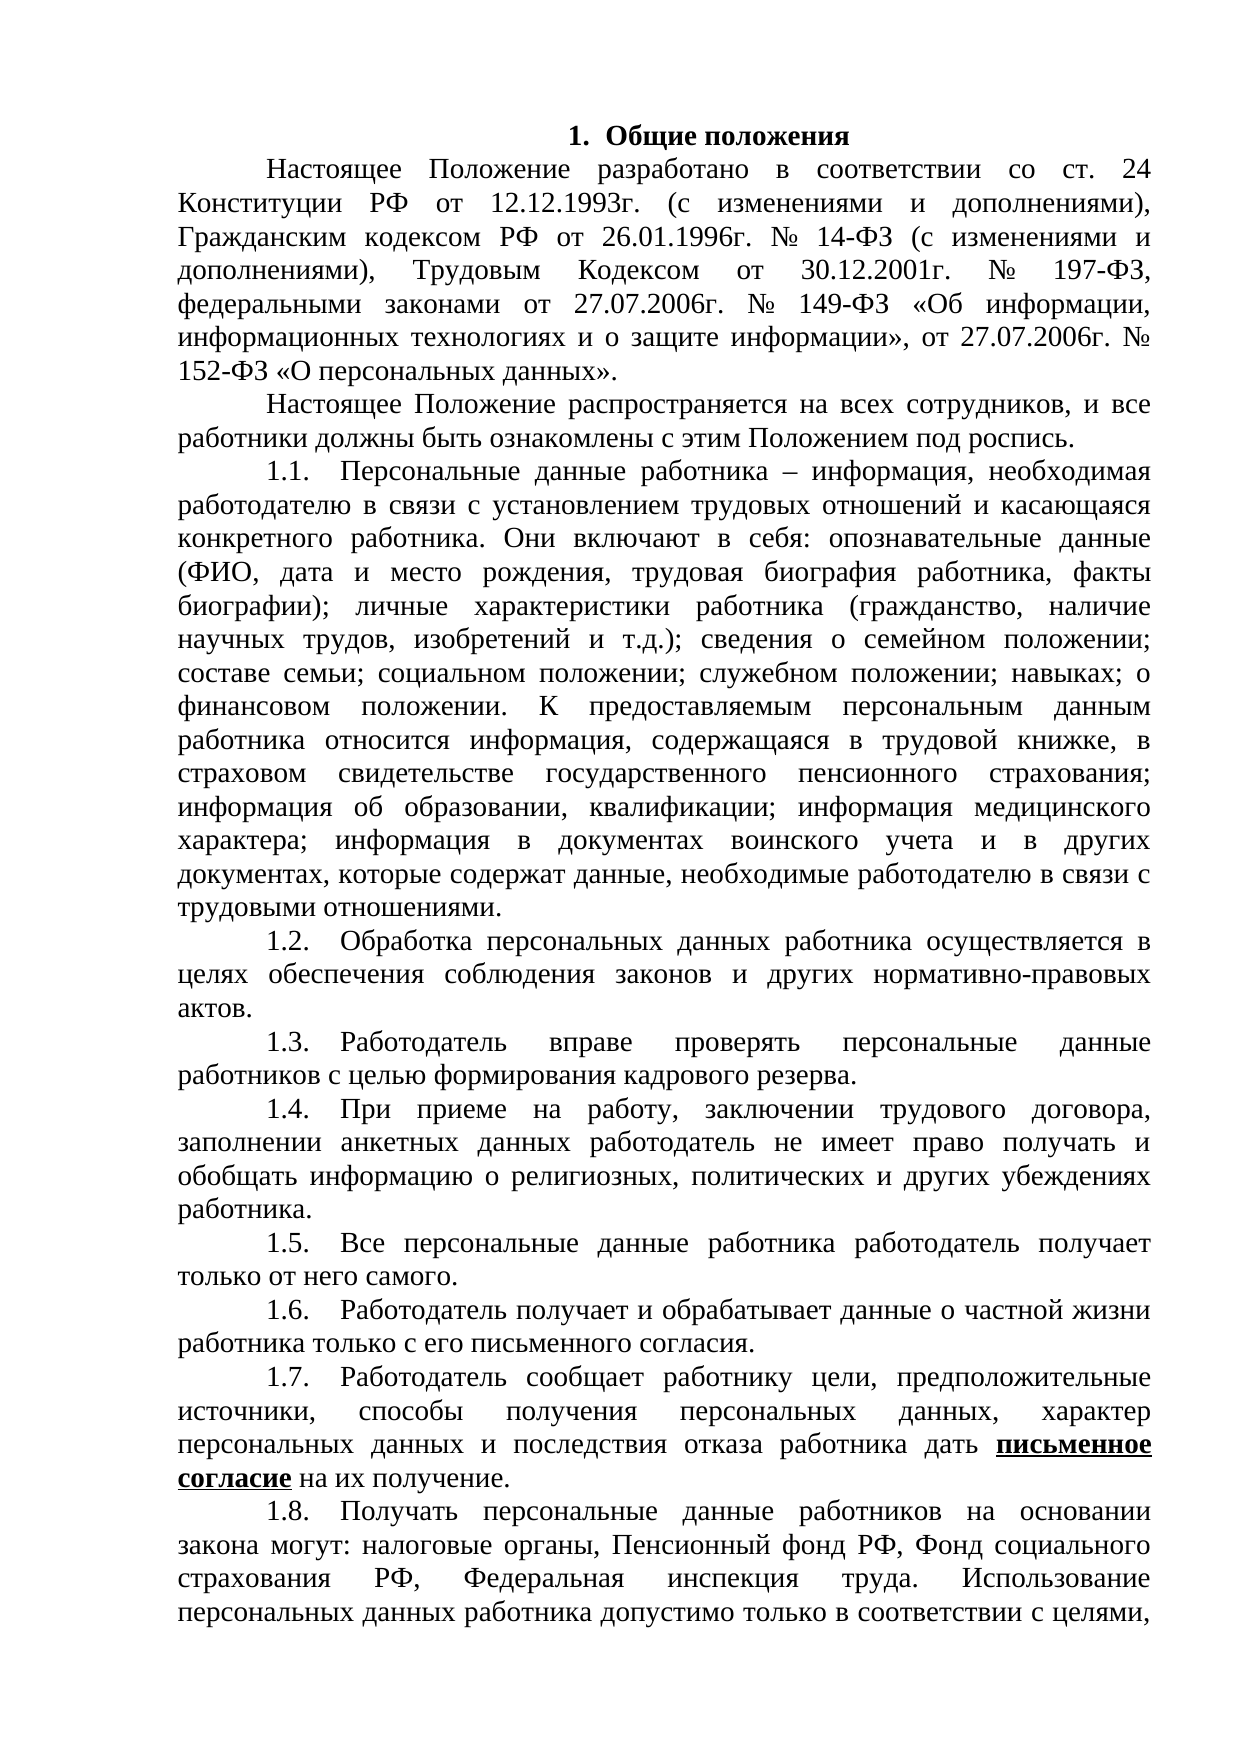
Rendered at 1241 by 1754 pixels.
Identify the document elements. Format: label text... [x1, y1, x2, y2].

text Настоящее Положение распространяется на всех сотрудников, и все работники должны быть ознакомлены с этим Положением под роспись. [177, 386, 1152, 453]
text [177, 1493, 1152, 1627]
text 1.7. Работодатель сообщает работнику цели, предположительные источники, способы получения персональных данных, характер персональных данных и последствия отказа работника дать письменное согласие на их получение. [177, 1359, 1152, 1493]
text 1.1. Персональные данные работника – информация, необходимая работодателю в связи с установлением трудовых отношений и касающаяся конкретного работника. Они включают в себя: опознавательные данные (ФИО, дата и место рождения, трудовая биография работника, факты биографии); личные характеристики работника (гражданство, наличие научных трудов, изобретений и т.д.); сведения о семейном положении; составе семьи; социальном положении; служебном положении; навыках; о финансовом положении. К предоставляемым персональным данным работника относится информация, содержащаяся в трудовой книжке, в страховом свидетельстве государственного пенсионного страхования; информация об образовании, квалификации; информация медицинского характера; информация в документах воинского учета и в других документах, которые содержат данные, необходимые работодателю в связи с трудовыми отношениями. [177, 453, 1152, 923]
text 1.2. Обработка персональных данных работника осуществляется в целях обеспечения соблюдения законов и других нормативно-правовых актов. [177, 923, 1152, 1024]
text Настоящее Положение разработано в соответствии со ст. 24 Конституции РФ от 12.12.1993г. (с изменениями и дополнениями), Гражданским кодексом РФ от 26.01.1996г. № 14-ФЗ (с изменениями и дополнениями), Трудовым Кодексом от 30.12.2001г. № 197-ФЗ, федеральными законами от 27.07.2006г. № 149-ФЗ «Об информации, информационных технологиях и о защите информации», от 27.07.2006г. № 152-ФЗ «О персональных данных». [177, 152, 1152, 386]
text 1.3. Работодатель вправе проверять персональные данные работников с целью формирования кадрового резерва. [177, 1024, 1152, 1091]
text 1.4. При приеме на работу, заключении трудового договора, заполнении анкетных данных работодатель не имеет право получать и обобщать информацию о религиозных, политических и других убеждениях работника. [177, 1091, 1152, 1225]
text 1.5. Все персональные данные работника работодатель получает только от него самого. [177, 1225, 1152, 1292]
list Общие положения [266, 118, 1152, 152]
text 1.6. Работодатель получает и обрабатывает данные о частной жизни работника только с его письменного согласия. [177, 1292, 1152, 1359]
